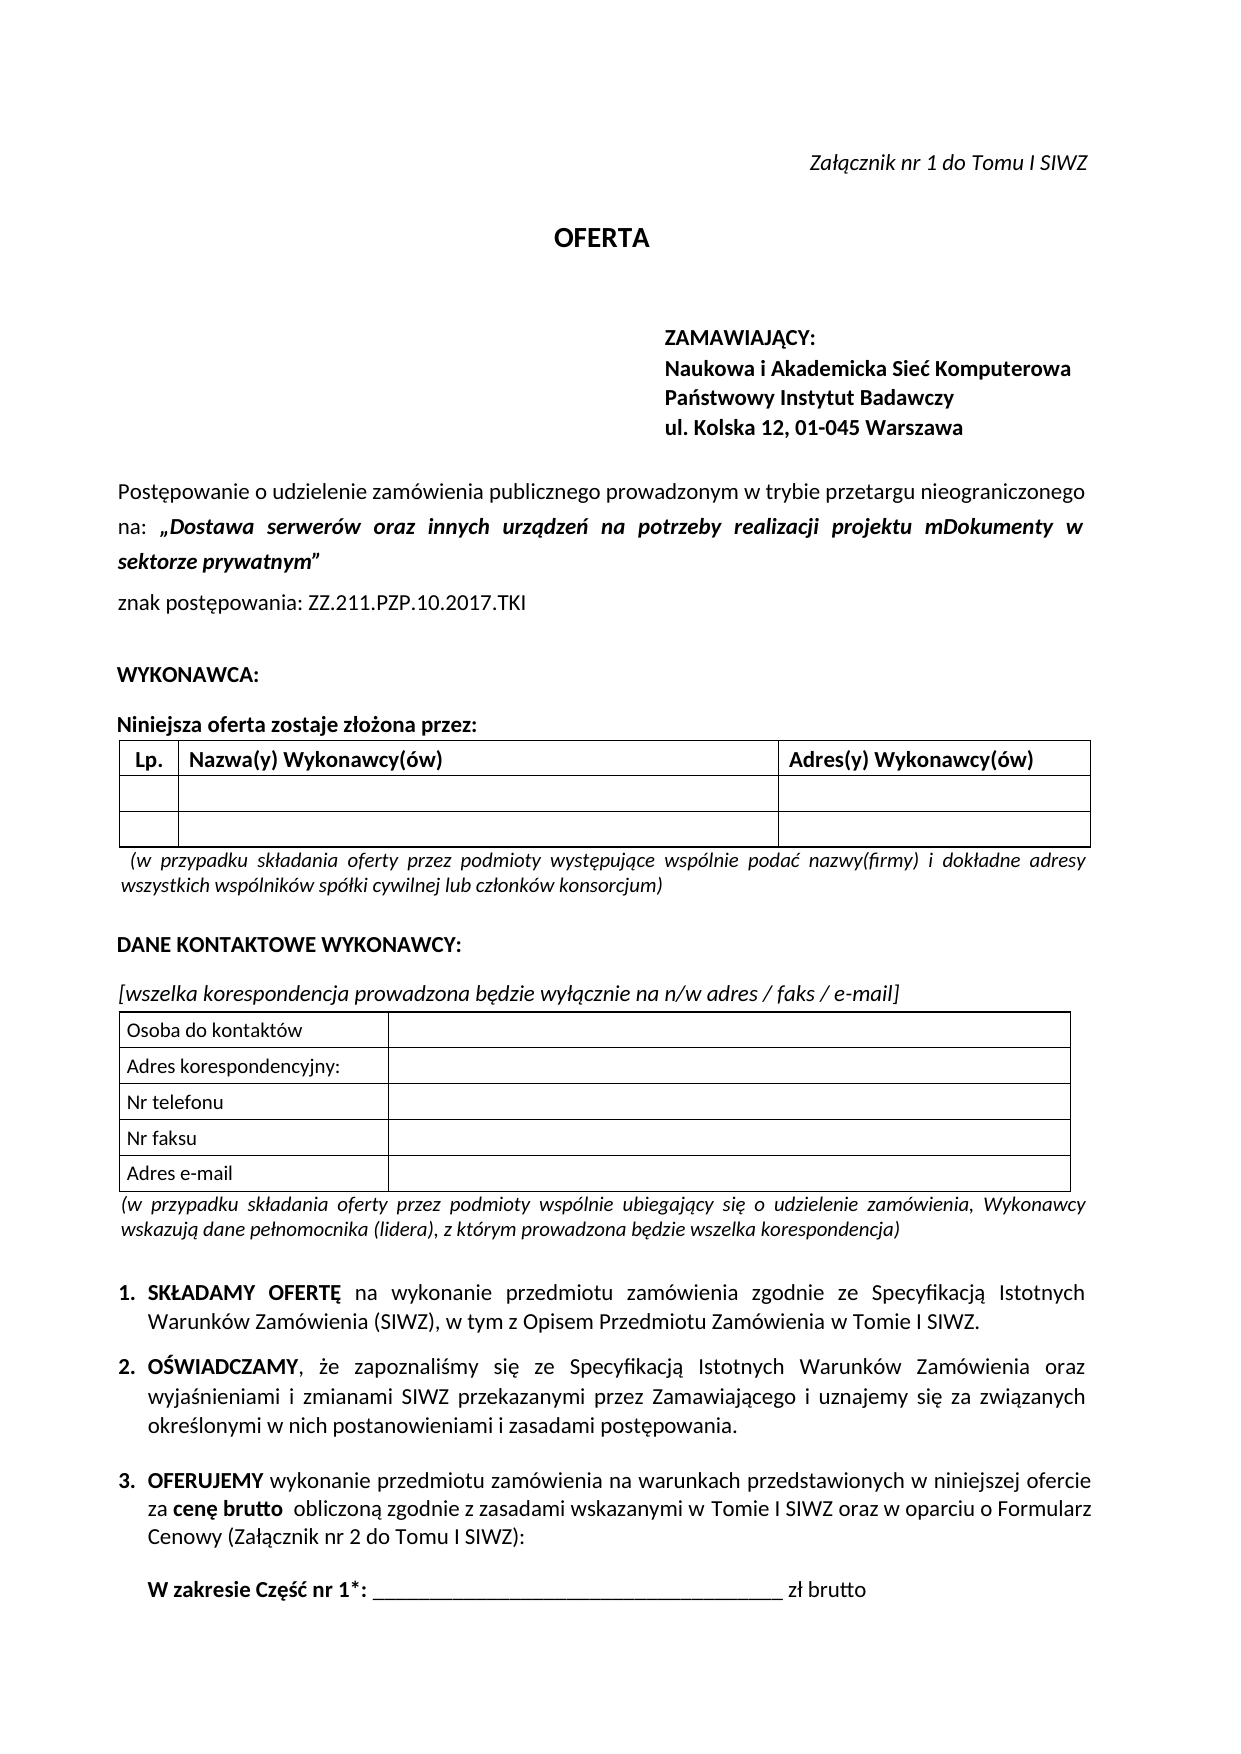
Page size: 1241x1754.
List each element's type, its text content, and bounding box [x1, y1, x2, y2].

table_cell [120, 776, 178, 811]
table_header Lp. [120, 741, 178, 775]
text (w przypadku składania oferty przez podmioty występujące wspólnie podać nazwy(firmy) i dokładne adresy wszystkich wspólników spółki cywilnej lub członków konsorcjum) [121, 848, 1089, 898]
table_header Nazwa(y) Wykonawcy(ów) [179, 741, 778, 775]
text znak postępowania: ZZ.211.PZP.10.2017.TKI [118, 588, 1087, 617]
table_cell [389, 1120, 1070, 1155]
list SKŁADAMY OFERTĘ na wykonanie przedmiotu zamówienia zgodnie ze Specyfikacją Istotnych Warunków Zamówienia (SIWZ), w tym z Opisem Przedmiotu Zamówienia w Tomie I SIWZ. [118, 1278, 1087, 1335]
table_cell Adres korespondencyjny: [120, 1048, 388, 1083]
text Naukowa i Akademicka Sieć Komputerowa [664, 354, 1087, 382]
text Państwowy Instytut Badawczy [664, 383, 1087, 411]
table_cell [179, 776, 778, 811]
list OŚWIADCZAMY, że zapoznaliśmy się ze Specyfikacją Istotnych Warunków Zamówienia oraz wyjaśnieniami i zmianami SIWZ przekazanymi przez Zamawiającego i uznajemy się za związanych określonymi w nich postanowieniami i zasadami postępowania. [118, 1352, 1087, 1440]
table_cell [179, 812, 778, 846]
text W zakresie Część nr 1*: ____________________________________ zł brutto [147, 1575, 1092, 1603]
table_cell [779, 776, 1090, 811]
table_cell [120, 812, 178, 846]
text DANE KONTAKTOWE WYKONAWCY: [117, 930, 537, 958]
text Postępowanie o udzielenie zamówienia publicznego prowadzonym w trybie przetargu nieograniczonego na: „Dostawa serwerów oraz innych urządzeń na potrzeby realizacji projektu mDokumenty w sektorze prywatnym” [118, 477, 1087, 576]
text (w przypadku składania oferty przez podmioty wspólnie ubiegający się o udzielenie zamówienia, Wykonawcy wskazują dane pełnomocnika (lidera), z którym prowadzona będzie wszelka korespondencja) [121, 1192, 1089, 1242]
text Niniejsza oferta zostaje złożona przez: [117, 710, 1092, 738]
table_cell Adres e-mail [120, 1156, 388, 1191]
text Załącznik nr 1 do Tomu I SIWZ [118, 148, 1087, 176]
table_header Adres(y) Wykonawcy(ów) [779, 741, 1090, 775]
table_cell Nr faksu [120, 1120, 388, 1155]
list OFERUJEMY wykonanie przedmiotu zamówienia na warunkach przedstawionych w niniejszej ofercie za cenę brutto obliczoną zgodnie z zasadami wskazanymi w Tomie I SIWZ oraz w oparciu o Formularz Cenowy (Załącznik nr 2 do Tomu I SIWZ): [118, 1466, 1092, 1550]
table_cell [779, 812, 1090, 846]
text WYKONAWCA: [117, 660, 537, 688]
table_cell [389, 1084, 1070, 1119]
subtitle OFERTA [118, 219, 1085, 255]
text ZAMAWIAJĄCY: [664, 323, 1092, 351]
table_cell Nr telefonu [120, 1084, 388, 1119]
text [wszelka korespondencja prowadzona będzie wyłącznie na n/w adres / faks / e-mail] [118, 979, 1087, 1007]
table_header Osoba do kontaktów [120, 1013, 388, 1047]
text ul. Kolska 12, 01-045 Warszawa [664, 413, 1087, 441]
table_header [389, 1013, 1070, 1047]
table_cell [389, 1048, 1070, 1083]
table_cell [389, 1156, 1070, 1191]
